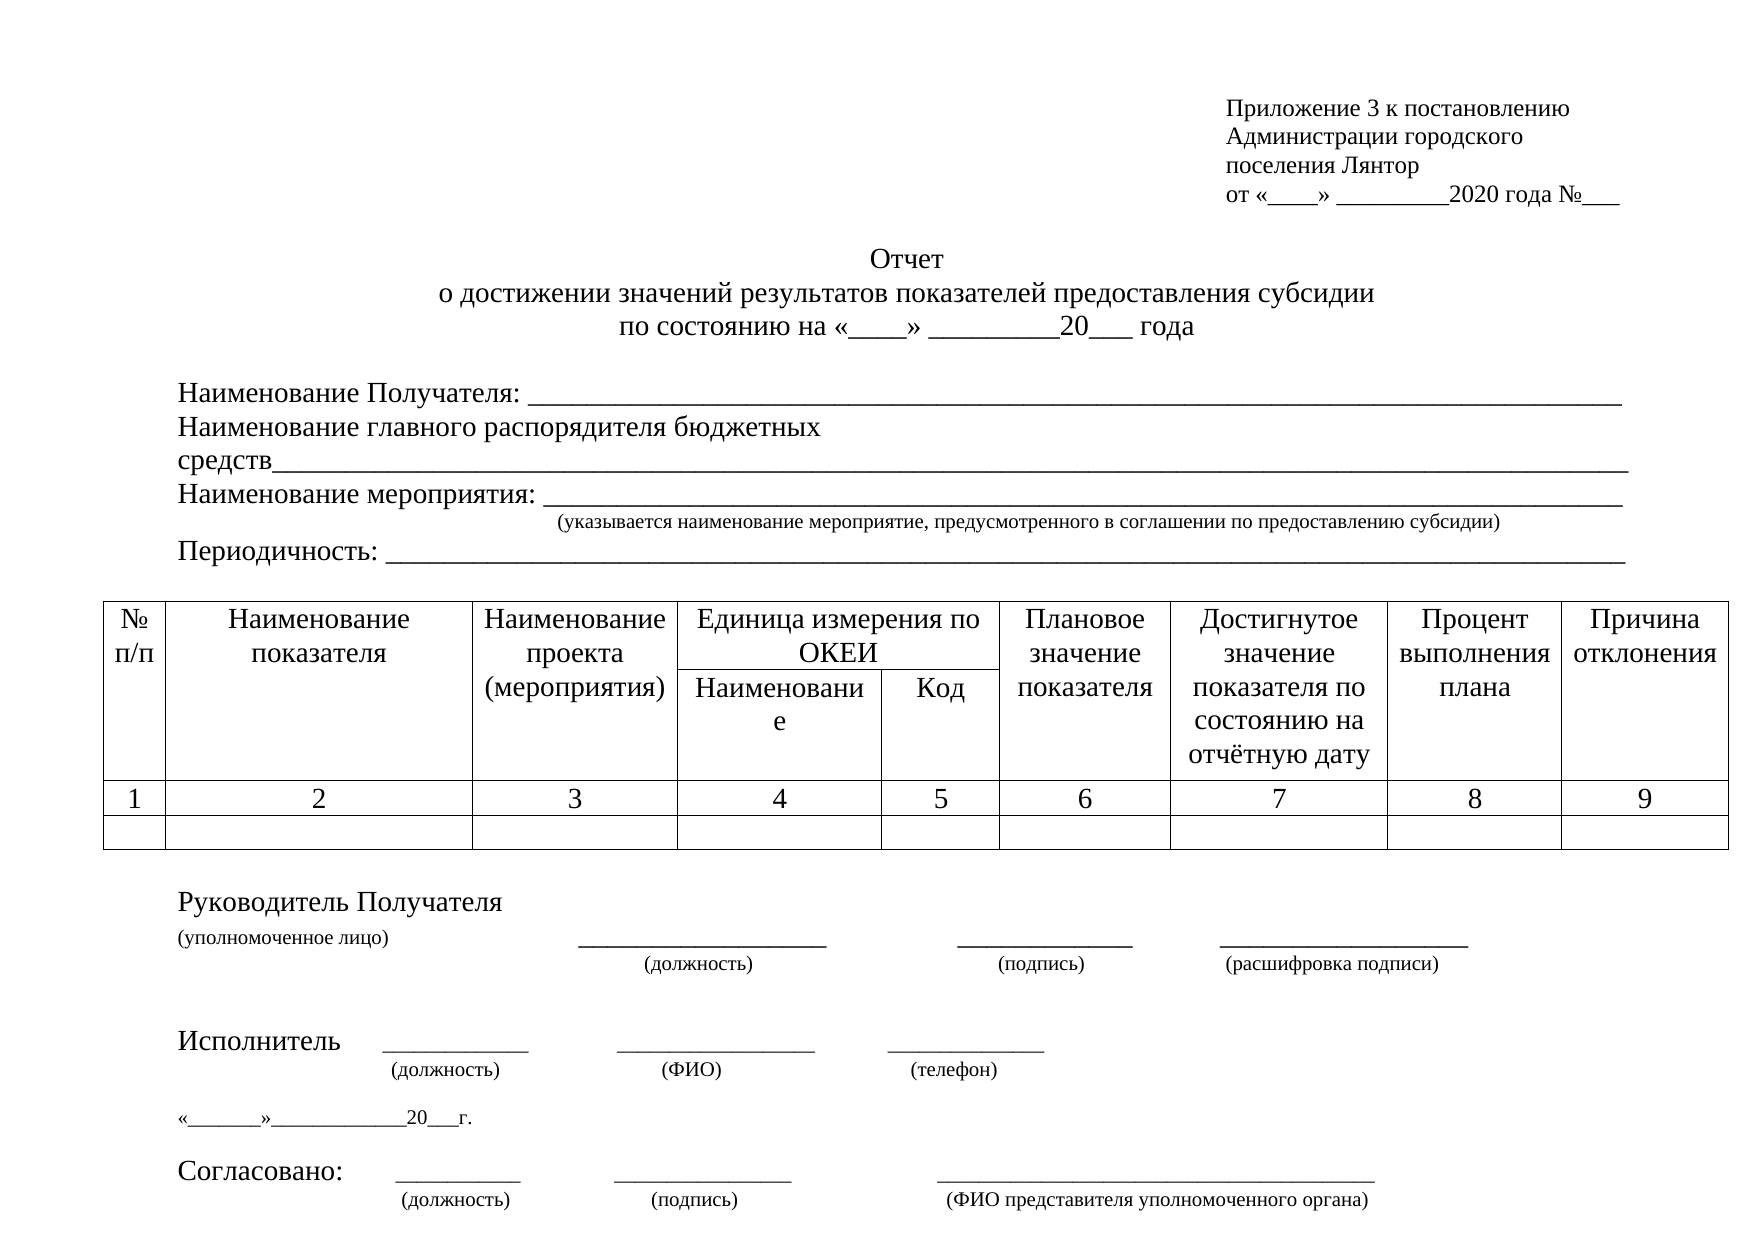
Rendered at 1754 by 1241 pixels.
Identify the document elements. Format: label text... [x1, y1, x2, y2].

text Руководитель Получателя [177, 884, 1636, 917]
table_header Плановое значение показателя [1000, 602, 1170, 780]
table_cell Код [882, 670, 999, 780]
text Исполнитель ______________ ___________________ _______________ [177, 1023, 1636, 1057]
text «_______»_____________20___г. [177, 1105, 1636, 1129]
text (должность) (подпись) (расшифровка подписи) [177, 951, 1636, 975]
table_header № п/п [104, 602, 165, 780]
text Согласовано: ____________ _________________ __________________________________________ [177, 1153, 1636, 1187]
text (должность) (подпись) (ФИО представителя уполномоченного органа) [177, 1187, 1636, 1211]
table_cell [678, 816, 881, 849]
table_cell [473, 816, 677, 849]
table_header Достигнутое значение показателя по состоянию на отчётную дату [1171, 602, 1387, 780]
table_cell 5 [882, 781, 999, 815]
table_cell [1000, 816, 1170, 849]
text о достижении значений результатов показателей предоставления субсидии [177, 275, 1636, 308]
text Администрации городского [177, 121, 1636, 150]
table_cell [104, 816, 165, 849]
text Наименование Получателя: ___________________________________________________________________________ [177, 375, 1636, 409]
text поселения Лянтор [177, 150, 1636, 179]
text (должность) (ФИО) (телефон) [177, 1057, 1636, 1081]
table_header Единица измерения по ОКЕИ [678, 602, 999, 669]
table_cell 9 [1562, 781, 1728, 815]
table_cell [166, 816, 472, 849]
text (указывается наименование мероприятие, предусмотренного в соглашении по предоставлению субсидии) [177, 509, 1636, 533]
text Наименование главного распорядителя бюджетных средств_____________________________________________________________________________________________ [177, 409, 1636, 476]
table_cell 2 [166, 781, 472, 815]
table_cell 6 [1000, 781, 1170, 815]
text Периодичность: _____________________________________________________________________________________ [177, 533, 1636, 567]
text от «____» _________2020 года №___ [177, 179, 1636, 208]
table_header Наименование проекта (мероприятия) [473, 602, 677, 780]
table_cell 4 [678, 781, 881, 815]
text Приложение 3 к постановлению [177, 93, 1636, 121]
text по состоянию на «____» _________20___ года [177, 308, 1636, 342]
table_cell 8 [1388, 781, 1561, 815]
table_header Процент выполнения плана [1388, 602, 1561, 780]
table_cell [1562, 816, 1728, 849]
table_cell 3 [473, 781, 677, 815]
table_cell [882, 816, 999, 849]
text Отчет [177, 241, 1636, 275]
table_cell 1 [104, 781, 165, 815]
table_cell Наименование [678, 670, 881, 780]
text Наименование мероприятия: __________________________________________________________________________ [177, 476, 1636, 509]
table_header Наименование показателя [166, 602, 472, 780]
table_header Причина отклонения [1562, 602, 1728, 780]
table_cell 7 [1171, 781, 1387, 815]
table_cell [1388, 816, 1561, 849]
table_cell [1171, 816, 1387, 849]
text (уполномоченное лицо) _________________ ____________ _________________ [177, 917, 1636, 951]
